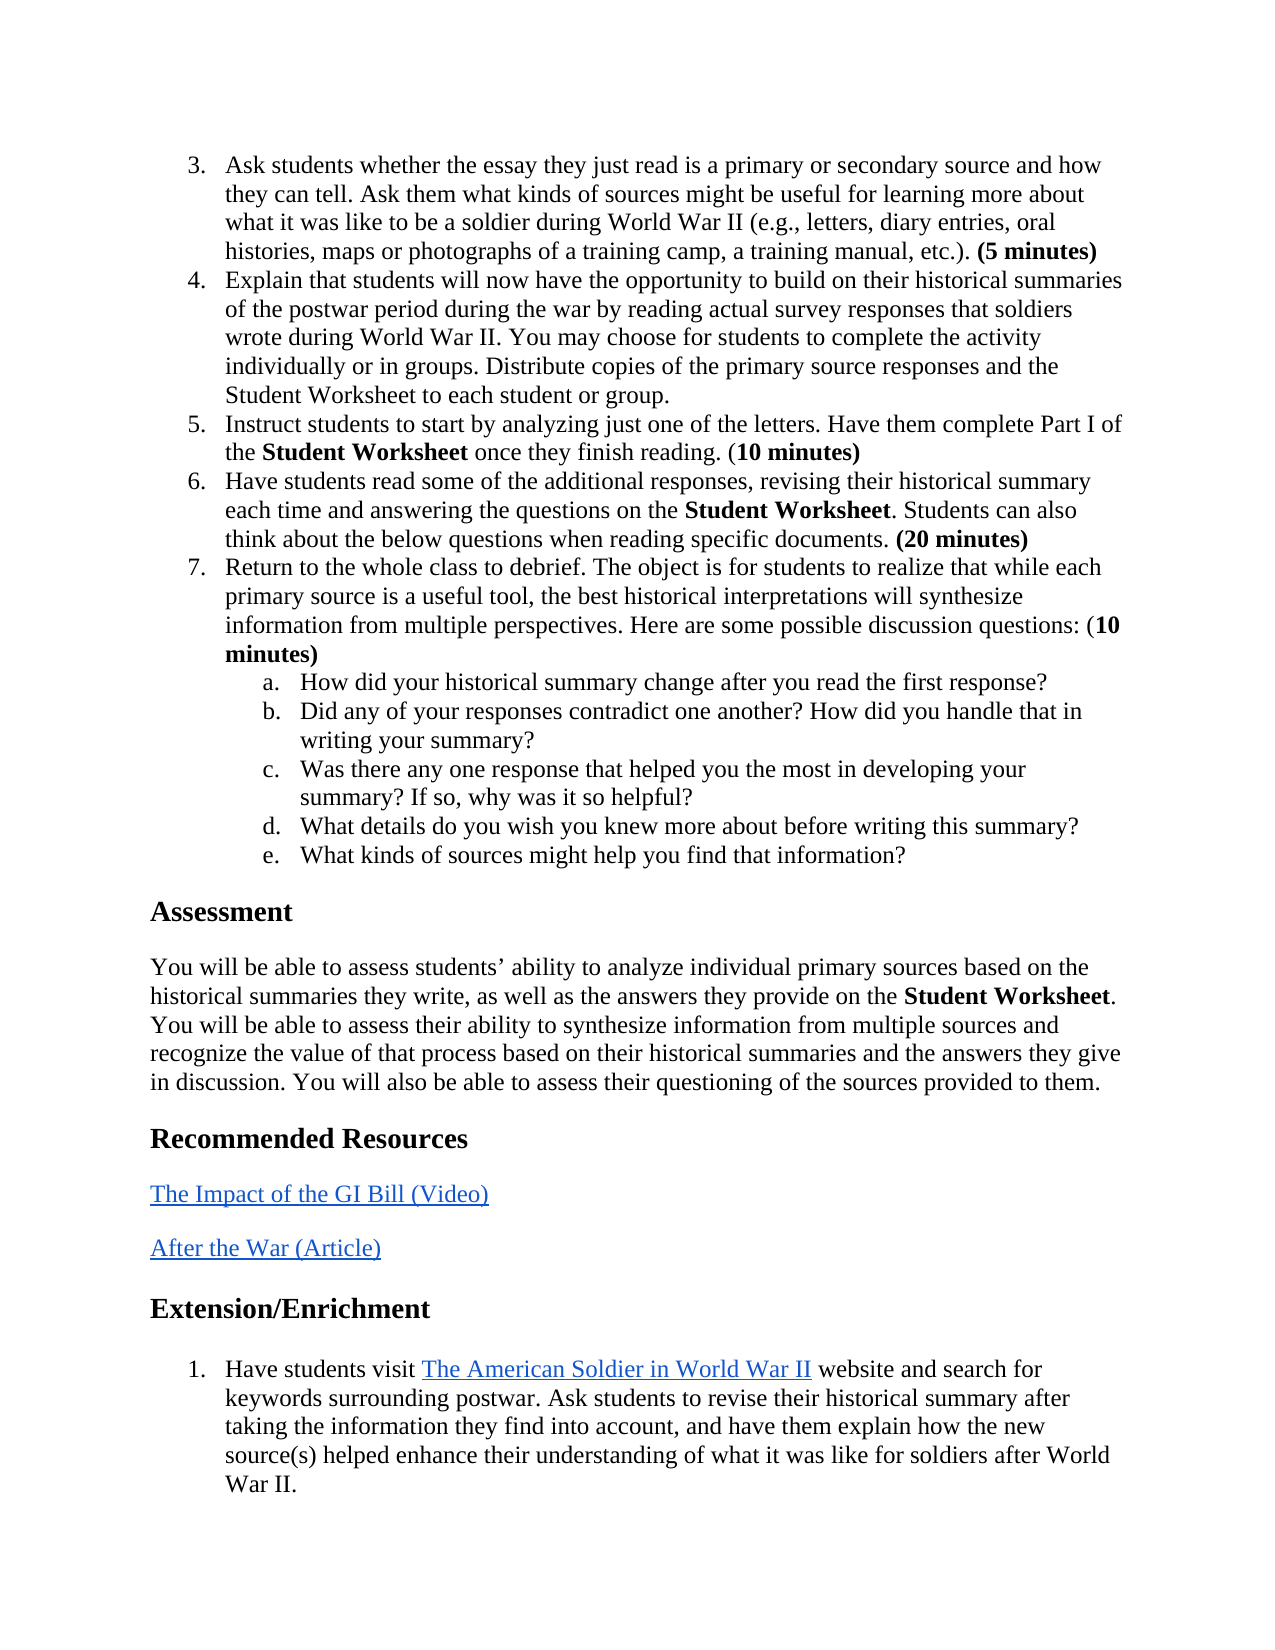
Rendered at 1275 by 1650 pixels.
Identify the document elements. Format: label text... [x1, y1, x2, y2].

list Return to the whole class to debrief. The object is for students to realize that while each primary source is a useful tool, the best historical interpretations will synthesize information from multiple perspectives. Here are some possible discussion questions: (10 minutes) [187, 552, 1125, 667]
list Was there any one response that helped you the most in developing your summary? If so, why was it so helpful? [262, 754, 1125, 811]
text You will be able to assess students’ ability to analyze individual primary sources based on the historical summaries they write, as well as the answers they provide on the Student Worksheet. You will be able to assess their ability to synthesize information from multiple sources and recognize the value of that process based on their historical summaries and the answers they give in discussion. You will also be able to assess their questioning of the sources provided to them. [150, 952, 1125, 1096]
list What kinds of sources might help you find that information? [262, 840, 1125, 869]
list Have students visit The American Soldier in World War II website and search for keywords surrounding postwar. Ask students to revise their historical summary after taking the information they find into account, and have them explain how the new source(s) helped enhance their understanding of what it was like for soldiers after World War II. [187, 1354, 1125, 1498]
list Ask students whether the essay they just read is a primary or secondary source and how they can tell. Ask them what kinds of sources might be useful for learning more about what it was like to be a soldier during World War II (e.g., letters, diary entries, oral histories, maps or photographs of a training camp, a training manual, etc.). (5 minutes) [187, 150, 1125, 265]
list How did your historical summary change after you read the first response? [262, 667, 1125, 696]
list Explain that students will now have the opportunity to build on their historical summaries of the postwar period during the war by reading actual survey responses that soldiers wrote during World War II. You may choose for students to complete the activity individually or in groups. Distribute copies of the primary source responses and the Student Worksheet to each student or group. [187, 265, 1125, 409]
list What details do you wish you knew more about before writing this summary? [262, 811, 1125, 840]
list Have students read some of the additional responses, revising their historical summary each time and answering the questions on the Student Worksheet. Students can also think about the below questions when reading specific documents. (20 minutes) [187, 466, 1125, 552]
list Did any of your responses contradict one another? How did you handle that in writing your summary? [262, 696, 1125, 754]
list Instruct students to start by analyzing just one of the letters. Have them complete Part I of the Student Worksheet once they finish reading. (10 minutes) [187, 409, 1125, 466]
subtitle Extension/Enrichment [150, 1291, 1125, 1325]
text After the War (Article) [150, 1233, 1125, 1262]
text The Impact of the GI Bill (Video) [150, 1179, 1125, 1208]
text Recommended Resources [150, 1121, 1125, 1154]
text Assessment [150, 894, 1125, 927]
